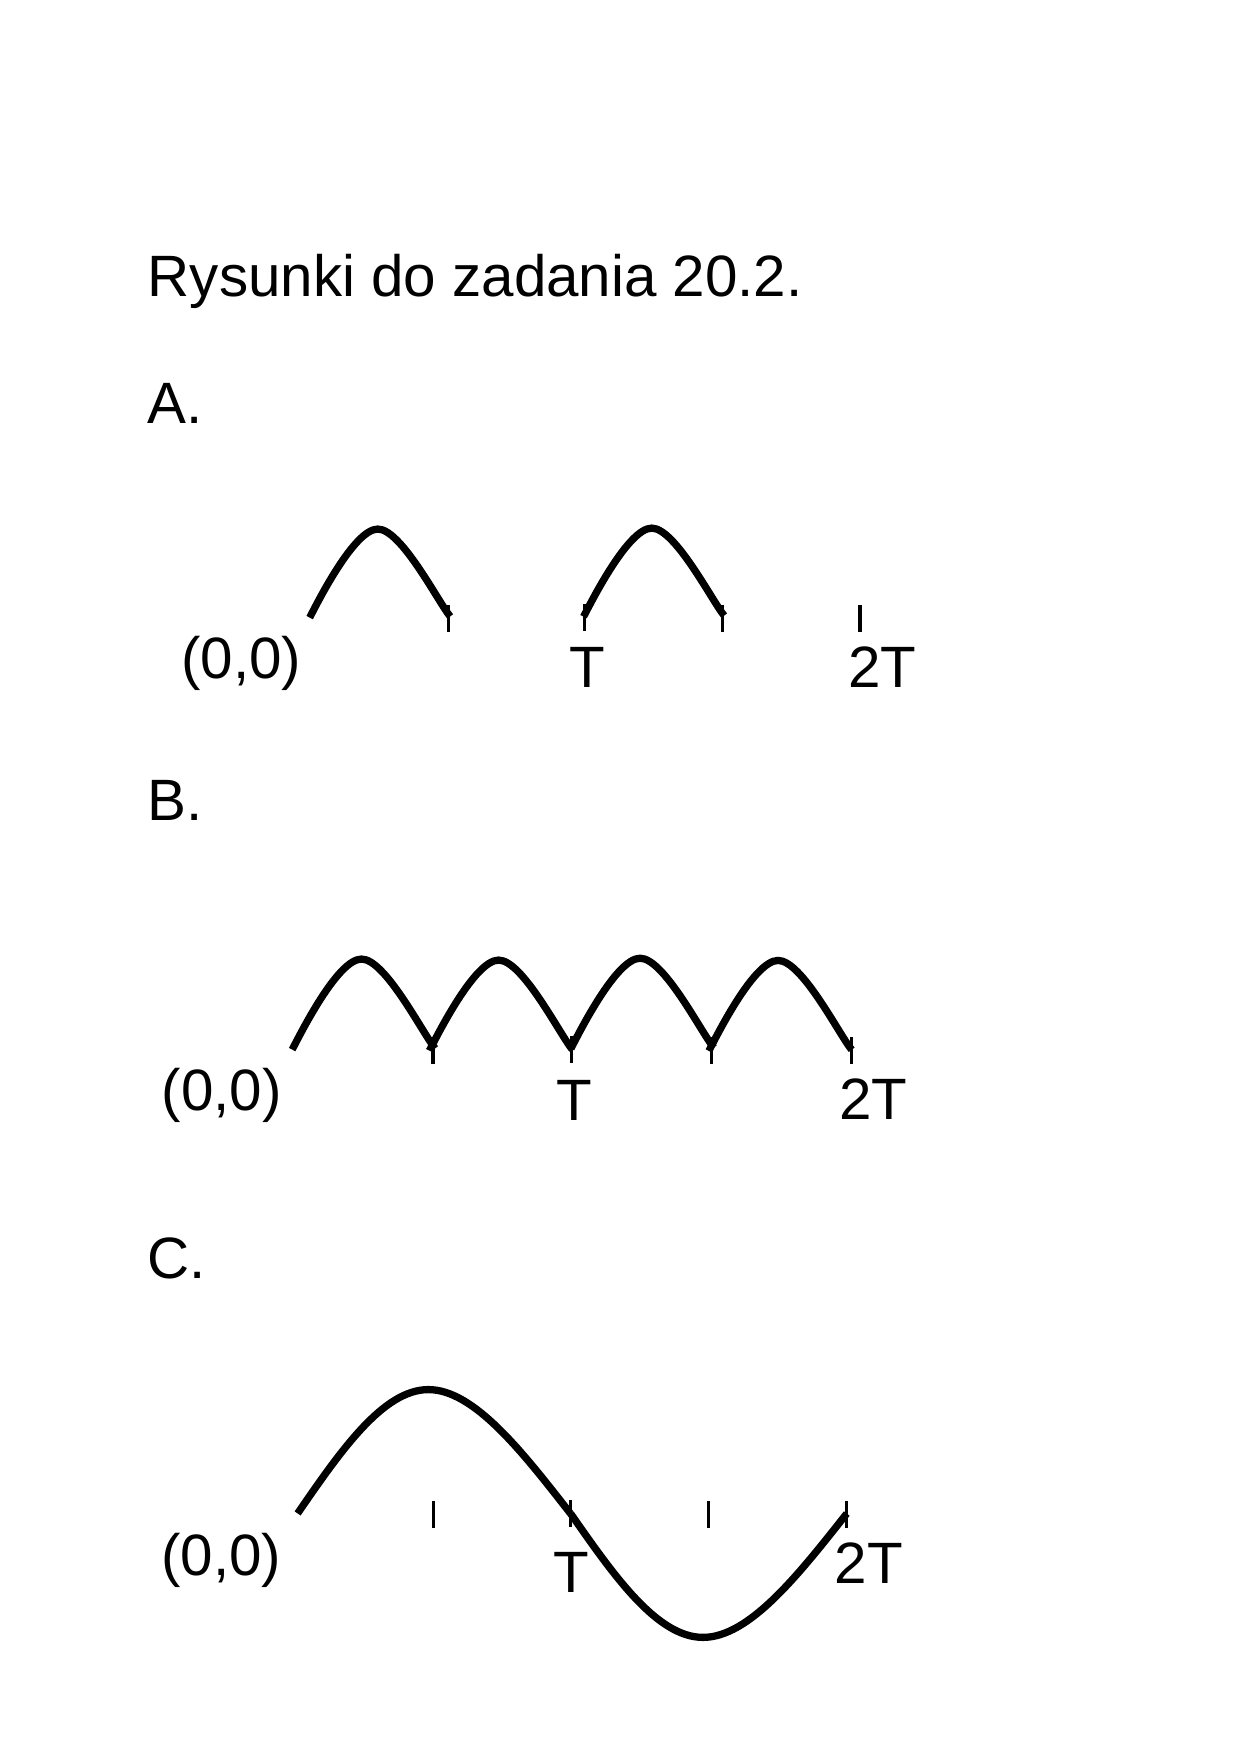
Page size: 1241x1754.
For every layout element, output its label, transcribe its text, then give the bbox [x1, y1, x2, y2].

text B. [148, 766, 1093, 833]
text A. [148, 369, 1093, 436]
text Rysunki do zadania 20.2. [148, 241, 1093, 308]
text C. [148, 1188, 1093, 1291]
